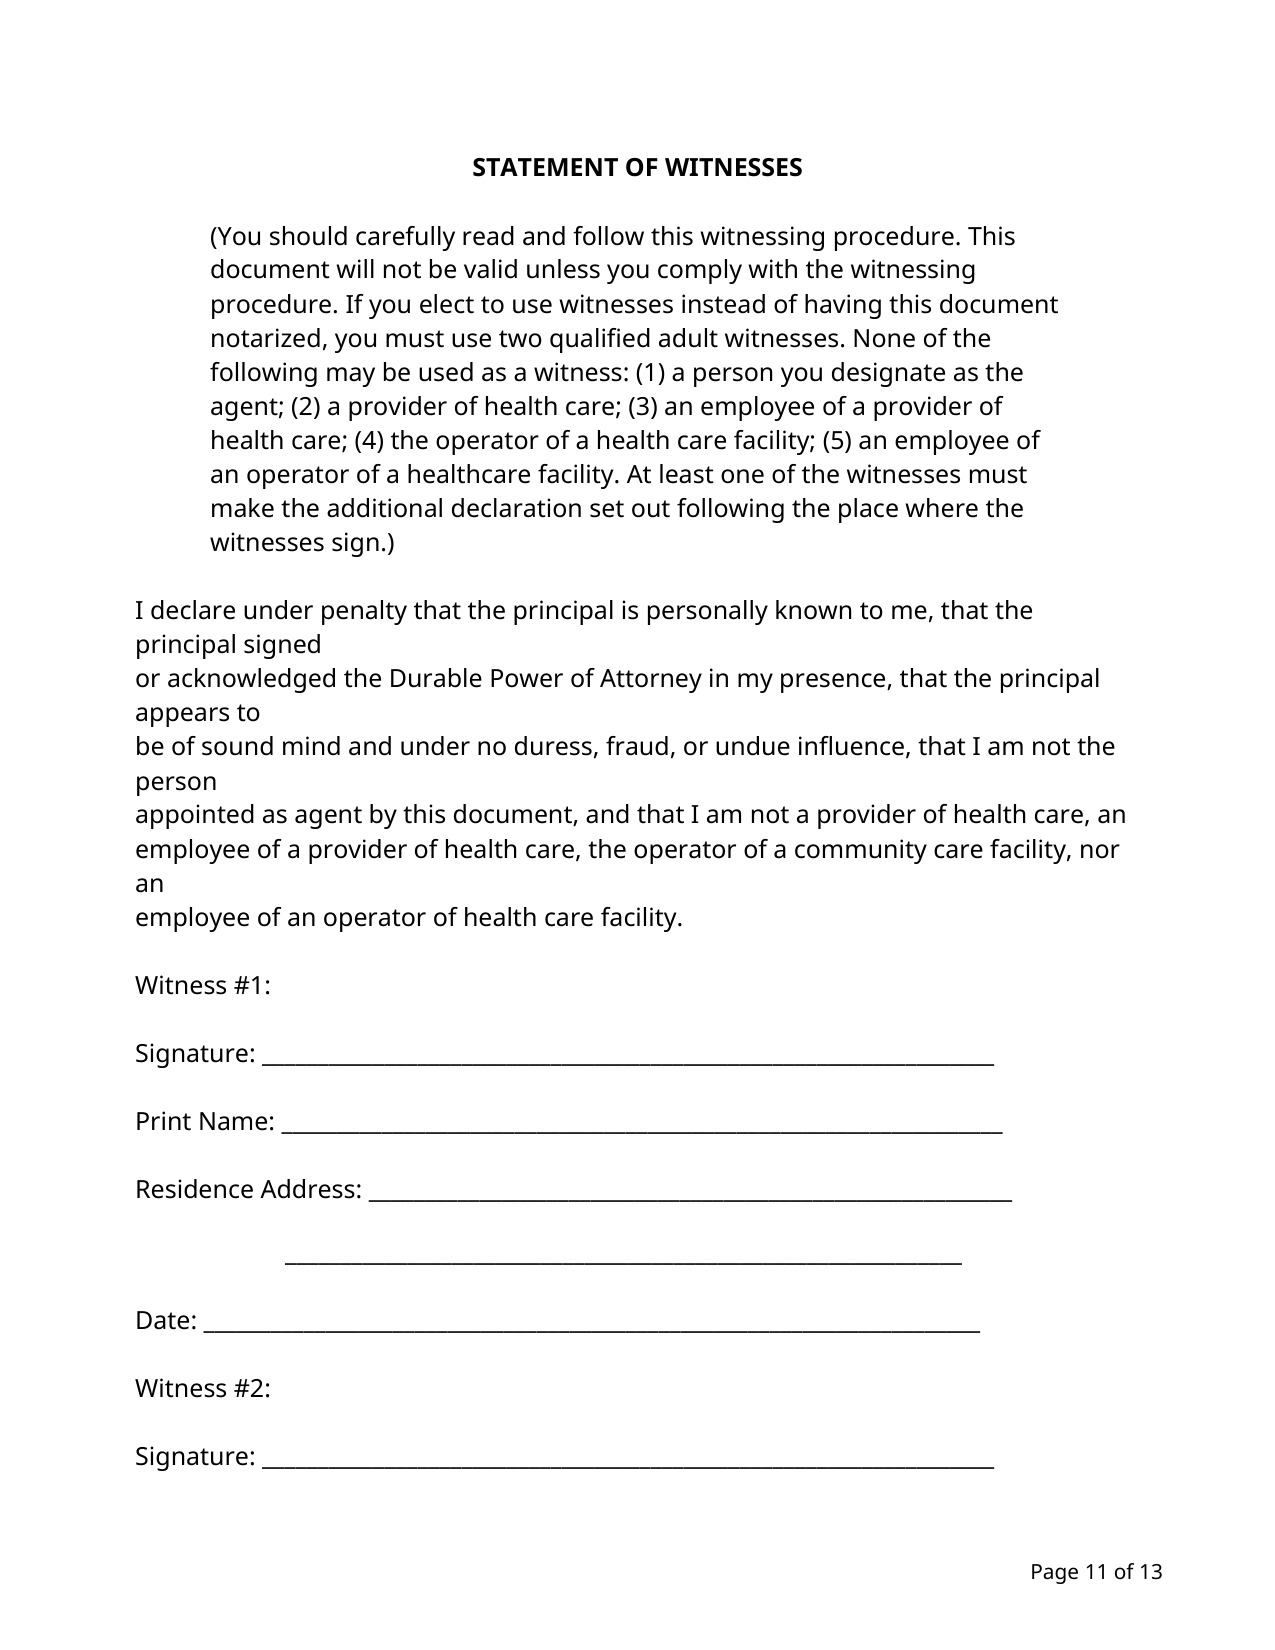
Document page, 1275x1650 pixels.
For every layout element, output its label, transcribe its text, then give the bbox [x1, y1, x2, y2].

text (You should carefully read and follow this witnessing procedure. This document will not be valid unless you comply with the witnessing procedure. If you elect to use witnesses instead of having this document notarized, you must use two qualified adult witnesses. None of the following may be used as a witness: (1) a person you designate as the agent; (2) a provider of health care; (3) an employee of a provider of health care; (4) the operator of a health care facility; (5) an employee of an operator of a healthcare facility. At least one of the witnesses must make the additional declaration set out following the place where the witnesses sign.) [210, 218, 1065, 559]
text Signature: __________________________________________________________________ [135, 1439, 1140, 1473]
text be of sound mind and under no duress, fraud, or undue influence, that I am not the person [135, 729, 1140, 797]
text employee of an operator of health care facility. [135, 899, 1140, 933]
text STATEMENT OF WITNESSES [135, 150, 1140, 184]
text employee of a provider of health care, the operator of a community care facility, nor an [135, 831, 1140, 899]
text Witness #1: [135, 967, 1140, 1002]
text I declare under penalty that the principal is personally known to me, that the principal signed [135, 593, 1140, 661]
text Signature: __________________________________________________________________ [135, 1036, 1140, 1070]
text Date: ______________________________________________________________________ [135, 1303, 1140, 1337]
text _____________________________________________________________ [135, 1235, 1140, 1269]
text Residence Address: __________________________________________________________ [135, 1172, 1140, 1206]
text Witness #2: [135, 1371, 1140, 1405]
text Print Name: _________________________________________________________________ [135, 1104, 1140, 1138]
text appointed as agent by this document, and that I am not a provider of health care, an [135, 797, 1140, 831]
text or acknowledged the Durable Power of Attorney in my presence, that the principal appears to [135, 661, 1140, 729]
